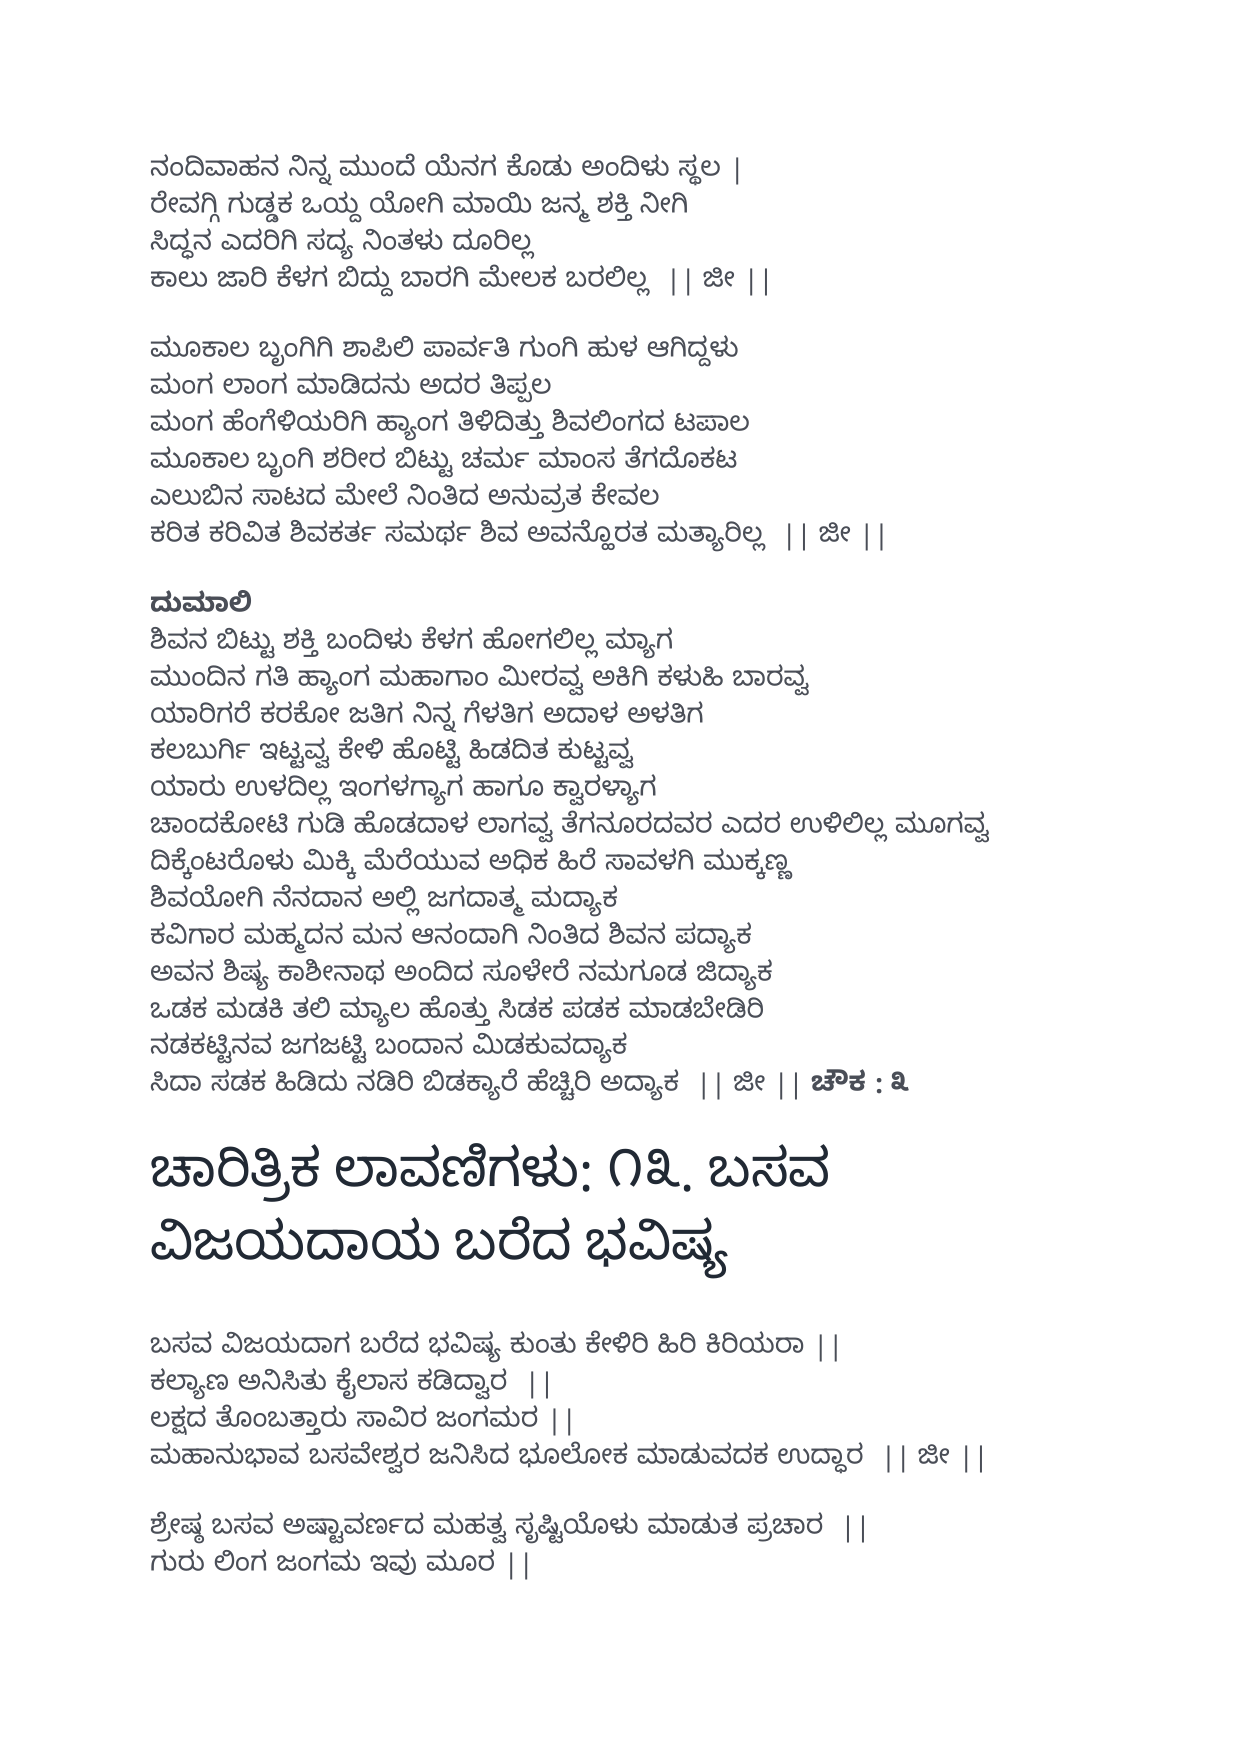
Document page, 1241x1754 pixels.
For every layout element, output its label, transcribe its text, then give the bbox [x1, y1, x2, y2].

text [150, 150, 1090, 297]
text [150, 1507, 1090, 1581]
subtitle ಚಾರಿತ್ರಿಕ ಲಾವಣಿಗಳು: ೧೩. ಬಸವ ವಿಜಯದಾಯ ಬರೆದ ಭವಿಷ್ಯ [150, 1135, 1090, 1280]
text ಮೂಕಾಲ ಬೃಂಗಿಗಿ ಶಾಪಿಲಿ ಪಾರ್ವತಿ ಗುಂಗಿ ಹುಳ ಆಗಿದ್ದಳು ಮಂಗ ಲಾಂಗ ಮಾಡಿದನು ಅದರ ತಿಪ್ಪಲ ಮಂಗ ಹೆಂಗೆಳಿಯರಿಗಿ ಹ್ಯಾಂಗ ತಿಳಿದಿತ್ತು ಶಿವಲಿಂಗದ ಟಪಾಲ ಮೂಕಾಲ ಬೃಂಗಿ ಶರೀರ ಬಿಟ್ಟು ಚರ್ಮ ಮಾಂಸ ತೆಗದೊಕಟ ಎಲುಬಿನ ಸಾಟದ ಮೇಲೆ ನಿಂತಿದ ಅನುವ್ರತ ಕೇವಲ ಕರಿತ ಕರಿವಿತ ಶಿವಕರ್ತ ಸಮರ್ಥ ಶಿವ ಅವನ್ಹೊರತ ಮತ್ಯಾರಿಲ್ಲ || ಜೀ || [150, 331, 1090, 552]
text ದುಮಾಲಿ ಶಿವನ ಬಿಟ್ಟು ಶಕ್ತಿ ಬಂದಿಳು ಕೆಳಗ ಹೋಗಲಿಲ್ಲ ಮ್ಯಾಗ ಮುಂದಿನ ಗತಿ ಹ್ಯಾಂಗ ಮಹಾಗಾಂ ಮೀರವ್ವ ಅಕಿಗಿ ಕಳುಹಿ ಬಾರವ್ವ ಯಾರಿಗರೆ ಕರಕೋ ಜತಿಗ ನಿನ್ನ ಗೆಳತಿಗ ಅದಾಳ ಅಳತಿಗ ಕಲಬುರ್ಗಿ ಇಟ್ಟವ್ವ ಕೇಳಿ ಹೊಟ್ಟಿ ಹಿಡದಿತ ಕುಟ್ಟವ್ವ ಯಾರು ಉಳದಿಲ್ಲ ಇಂಗಳಗ್ಯಾಗ ಹಾಗೂ ಕ್ವಾರಳ್ಯಾಗ ಚಾಂದಕೋಟಿ ಗುಡಿ ಹೊಡದಾಳ ಲಾಗವ್ವ ತೆಗನೂರದವರ ಎದರ ಉಳಿಲಿಲ್ಲ ಮೂಗವ್ವ ದಿಕ್ಕೆಂಟರೊಳು ಮಿಕ್ಕಿ ಮೆರೆಯುವ ಅಧಿಕ ಹಿರೆ ಸಾವಳಗಿ ಮುಕ್ಕಣ್ಣ ಶಿವಯೋಗಿ ನೆನದಾನ ಅಲ್ಲಿ ಜಗದಾತ್ಮ ಮದ್ಯಾಕ ಕವಿಗಾರ ಮಹ್ಮದನ ಮನ ಆನಂದಾಗಿ ನಿಂತಿದ ಶಿವನ ಪದ್ಯಾಕ ಅವನ ಶಿಷ್ಯ ಕಾಶೀನಾಥ ಅಂದಿದ ಸೂಳೇರೆ ನಮಗೂಡ ಜಿದ್ಯಾಕ ಒಡಕ ಮಡಕಿ ತಲಿ ಮ್ಯಾಲ ಹೊತ್ತು ಸಿಡಕ ಪಡಕ ಮಾಡಬೇಡಿರಿ ನಡಕಟ್ಟಿನವ ಜಗಜಟ್ಟಿ ಬಂದಾನ ಮಿಡಕುವದ್ಯಾಕ ಸಿದಾ ಸಡಕ ಹಿಡಿದು ನಡಿರಿ ಬಿಡಕ್ಯಾರೆ ಹೆಚ್ಚಿರಿ ಅದ್ಯಾಕ || ಜೀ || ಚೌಕ : ೩ [150, 585, 1090, 1102]
text ಬಸವ ವಿಜಯದಾಗ ಬರೆದ ಭವಿಷ್ಯ ಕುಂತು ಕೇಳಿರಿ ಹಿರಿ ಕಿರಿಯರಾ || ಕಲ್ಯಾಣ ಅನಿಸಿತು ಕೈಲಾಸ ಕಡಿದ್ವಾರ || ಲಕ್ಷದ ತೊಂಬತ್ತಾರು ಸಾವಿರ ಜಂಗಮರ || ಮಹಾನುಭಾವ ಬಸವೇಶ್ವರ ಜನಿಸಿದ ಭೂಲೋಕ ಮಾಡುವದಕ ಉದ್ಧಾರ || ಜೀ || [150, 1326, 1090, 1474]
